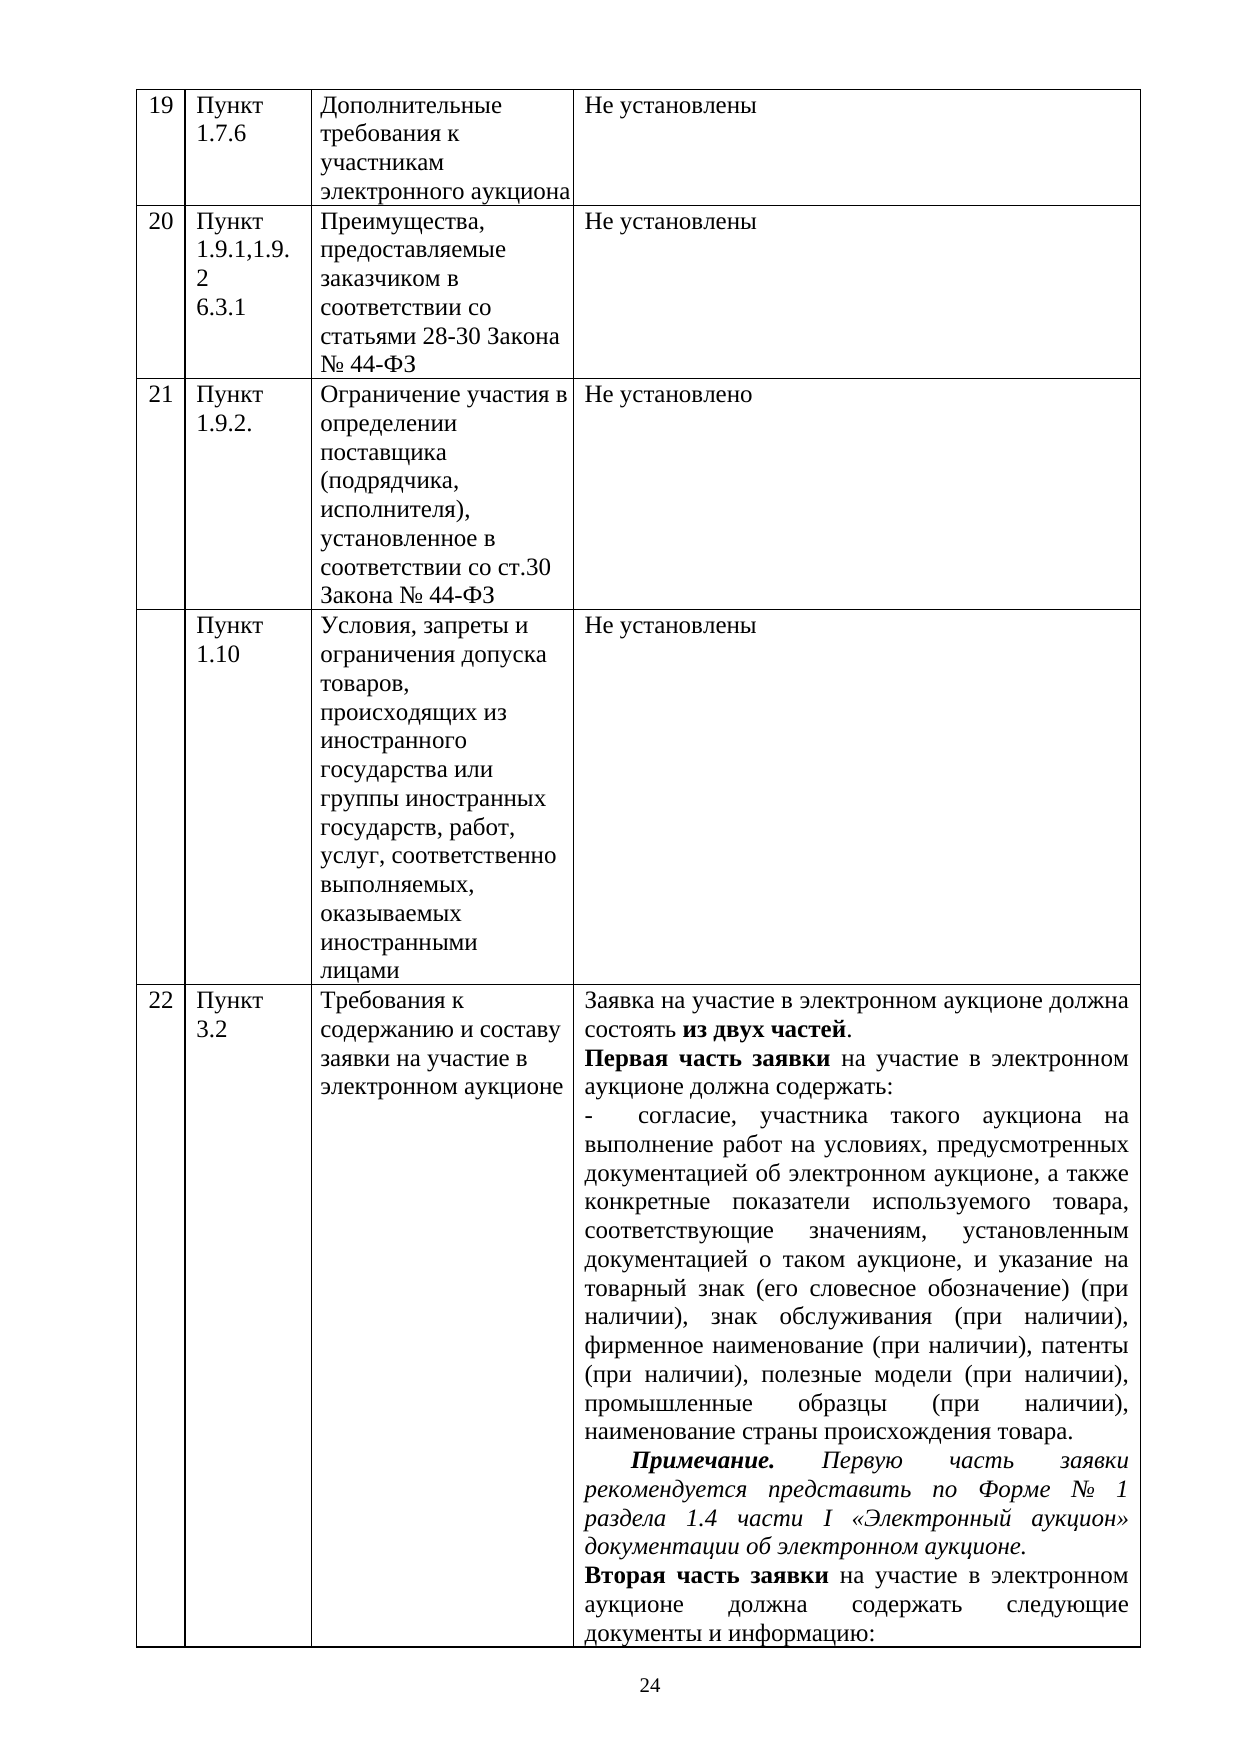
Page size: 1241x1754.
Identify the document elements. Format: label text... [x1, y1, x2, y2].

table_cell Пункт 3.2 [186, 985, 311, 1646]
table_cell 19 [137, 90, 184, 205]
table_cell [137, 610, 184, 984]
table_cell 22 [137, 985, 184, 1646]
table_cell Дополнительные требования к участникам электронного аукциона [312, 90, 573, 205]
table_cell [574, 985, 1140, 1646]
table_cell Пункт 1.9.2. [186, 379, 311, 609]
table_cell Не установлено [574, 379, 1140, 609]
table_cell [312, 985, 573, 1646]
table_cell Преимущества, предоставляемые заказчиком в соответствии со статьями 28-30 Закона № 44-ФЗ [312, 206, 573, 378]
table_cell не установлены [574, 610, 1140, 984]
table_cell Условия, запреты и ограничения допуска товаров, происходящих из иностранного государства или группы иностранных государств, работ, услуг, соответственно выполняемых, оказываемых иностранными лицами [312, 610, 573, 984]
table_cell Ограничение участия в определении поставщика (подрядчика, исполнителя), установленное в соответствии со ст.30 Закона № 44-ФЗ [312, 379, 573, 609]
table_cell Пункт 1.7.6 [186, 90, 311, 205]
table_cell Не установлены [574, 206, 1140, 378]
table_cell Пункт 1.9.1,1.9.2 6.3.1 [186, 206, 311, 378]
table_cell 20 [137, 206, 184, 378]
table_cell Пункт 1.10 [186, 610, 311, 984]
table_cell 21 [137, 379, 184, 609]
table_cell Не установлены [574, 90, 1140, 205]
